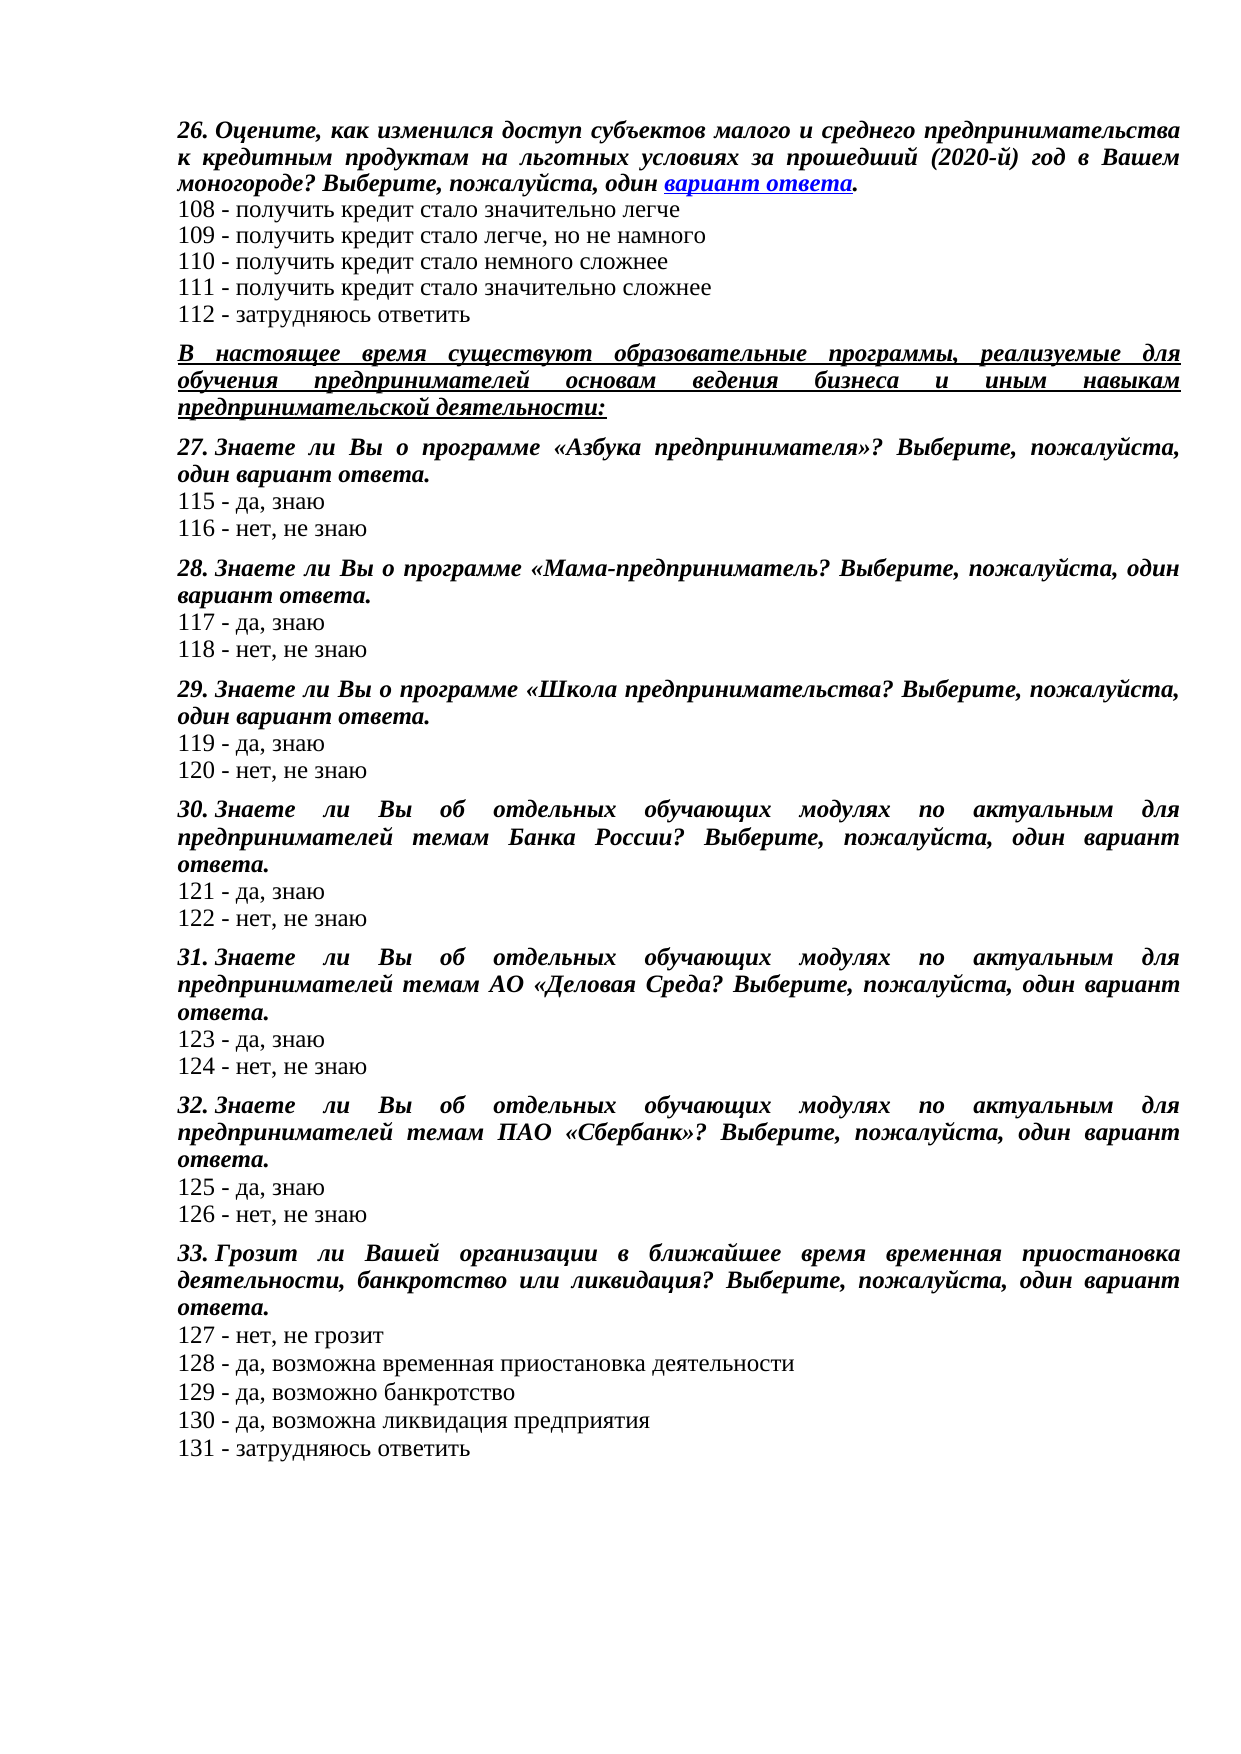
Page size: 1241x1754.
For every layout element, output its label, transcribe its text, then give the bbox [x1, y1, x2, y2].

text 110 - получить кредит стало немного сложнее [177, 248, 1181, 274]
text 29. Знаете ли Вы о программе «Школа предпринимательства? Выберите, пожалуйста, один вариант ответа. [177, 675, 1181, 729]
text 119 - да, знаю [177, 729, 1181, 757]
text 26. Оцените, как изменился доступ субъектов малого и среднего предпринимательства к кредитным продуктам на льготных условиях за прошедший (2020-й) год в Вашем моногороде? Выберите, пожалуйста, один вариант ответа. [177, 118, 1181, 196]
text 121 - да, знаю [177, 877, 1181, 904]
text 117 - да, знаю [177, 609, 1181, 636]
text 131 - затрудняюсь ответить [177, 1434, 1181, 1462]
text 116 - нет, не знаю [177, 515, 1181, 542]
text 128 - да, возможна временная приостановка деятельности [177, 1349, 1181, 1377]
text 130 - да, возможна ликвидация предприятия [177, 1406, 1181, 1434]
text 28. Знаете ли Вы о программе «Мама-предприниматель? Выберите, пожалуйста, один вариант ответа. [177, 554, 1181, 609]
text 123 - да, знаю [177, 1025, 1181, 1052]
text 31. Знаете ли Вы об отдельных обучающих модулях по актуальным для предпринимателей темам АО «Деловая Среда? Выберите, пожалуйста, один вариант ответа. [177, 944, 1181, 1025]
list 27. Знаете ли Вы о программе «Азбука предпринимателя»? Выберите, пожалуйста, один вариант ответа. [177, 434, 1181, 488]
text 122 - нет, не знаю [177, 904, 1181, 932]
text 108 - получить кредит стало значительно легче [177, 196, 1181, 222]
text 120 - нет, не знаю [177, 757, 1181, 784]
text 112 - затрудняюсь ответить [177, 300, 1181, 327]
text 124 - нет, не знаю [177, 1052, 1181, 1079]
text 33. Грозит ли Вашей организации в ближайшее время временная приостановка деятельности, банкротство или ликвидация? Выберите, пожалуйста, один вариант ответа. [177, 1240, 1181, 1321]
text 109 - получить кредит стало легче, но не намного [177, 222, 1181, 248]
text 118 - нет, не знаю [177, 636, 1181, 663]
list В настоящее время существуют образовательные программы, реализуемые для обучения предпринимателей основам ведения бизнеса и иным навыкам предпринимательской деятельности: [177, 340, 1181, 363]
text 126 - нет, не знаю [177, 1200, 1181, 1227]
text 125 - да, знаю [177, 1173, 1181, 1200]
text 115 - да, знаю [177, 488, 1181, 515]
text 32. Знаете ли Вы об отдельных обучающих модулях по актуальным для предпринимателей темам ПАО «Сбербанк»? Выберите, пожалуйста, один вариант ответа. [177, 1092, 1181, 1173]
list В настоящее время существуют образовательные программы, реализуемые для обучения предпринимателей основам ведения бизнеса и иным навыкам предпринимательской деятельности: [177, 391, 1181, 421]
text 127 - нет, не грозит [177, 1321, 1181, 1349]
text 111 - получить кредит стало значительно сложнее [177, 274, 1181, 300]
list В настоящее время существуют образовательные программы, реализуемые для обучения предпринимателей основам ведения бизнеса и иным навыкам предпринимательской деятельности: [177, 364, 1181, 390]
text 30. Знаете ли Вы об отдельных обучающих модулях по актуальным для предпринимателей темам Банка России? Выберите, пожалуйста, один вариант ответа. [177, 796, 1181, 877]
text 129 - да, возможно банкротство [177, 1377, 1181, 1406]
